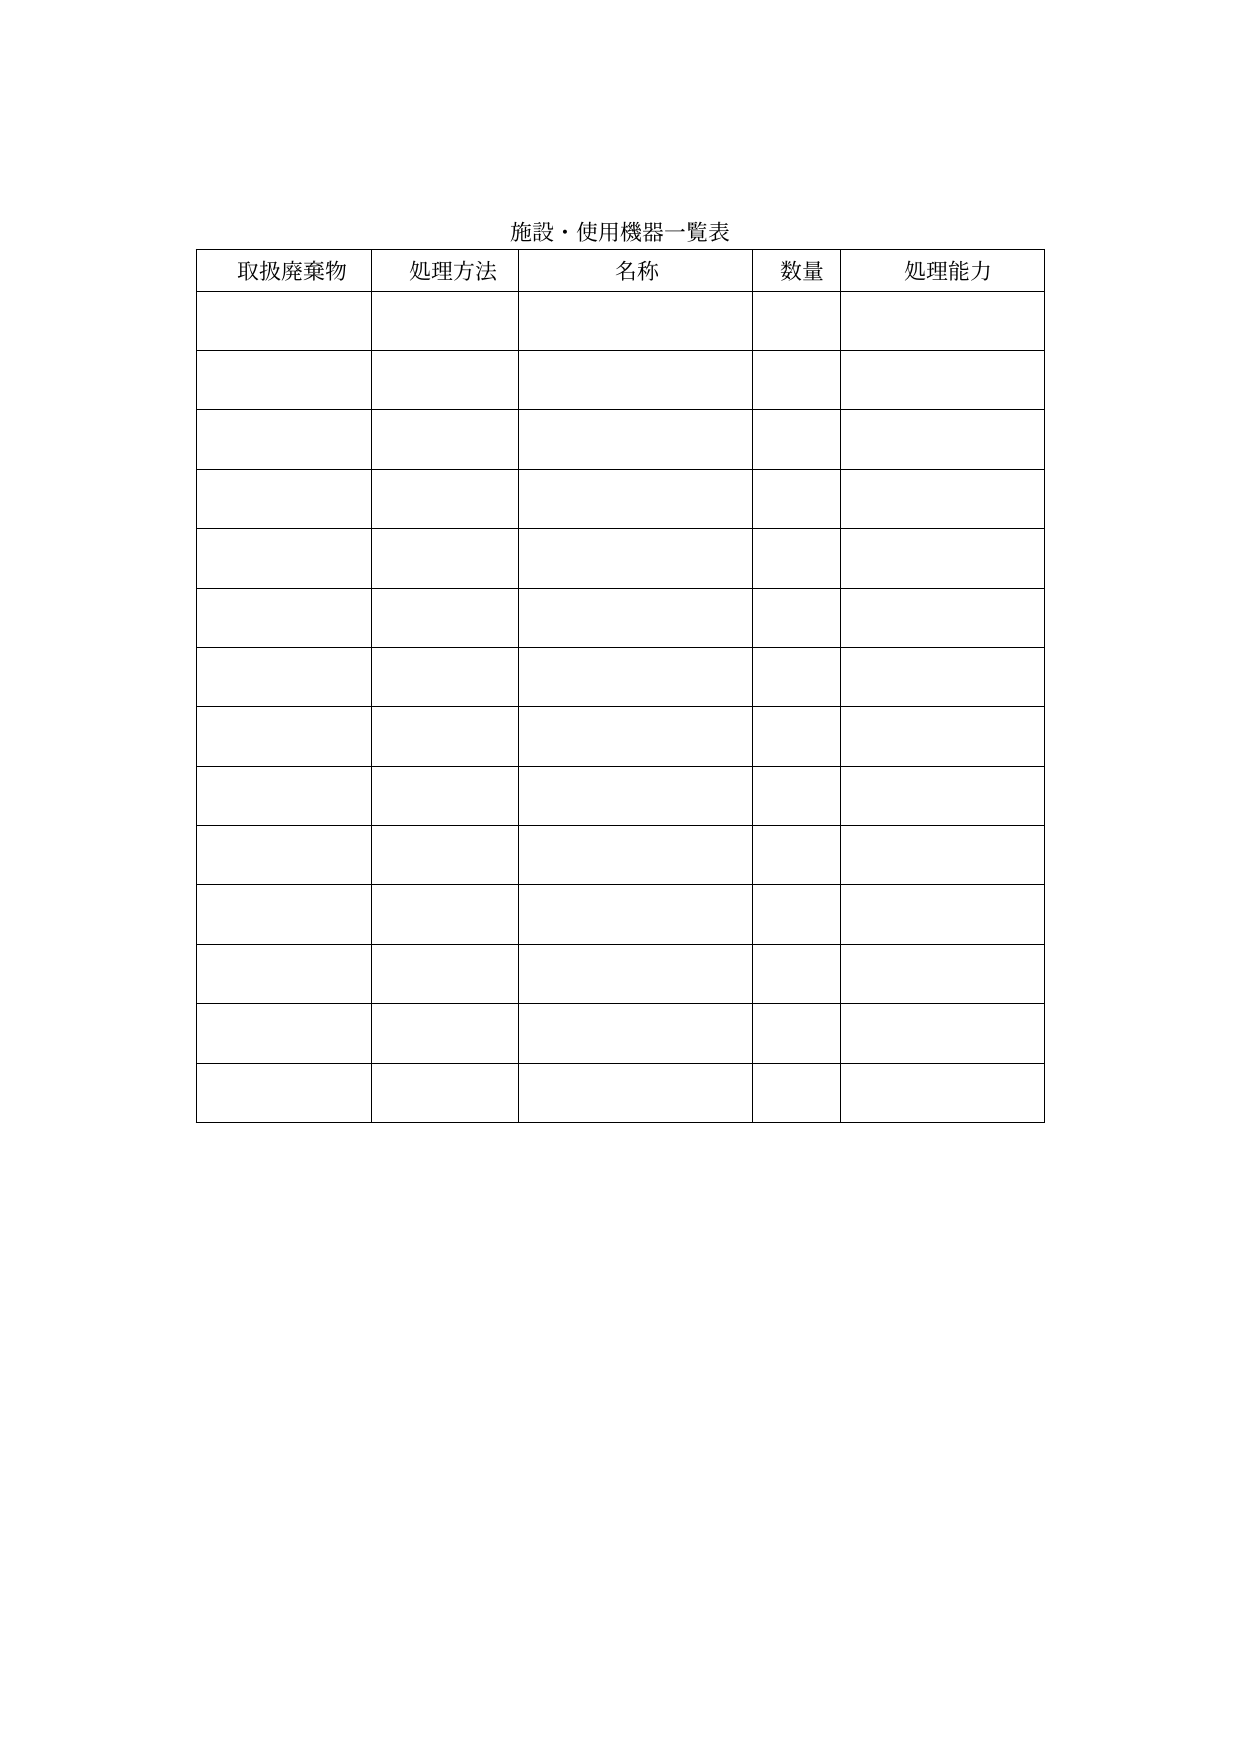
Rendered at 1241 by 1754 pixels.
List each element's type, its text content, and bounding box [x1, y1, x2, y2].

table_cell [753, 410, 840, 469]
table_cell [372, 826, 518, 884]
table_cell [372, 410, 518, 469]
table_cell [197, 826, 371, 884]
table_cell [519, 648, 752, 706]
table_cell [841, 885, 1044, 944]
table_cell [519, 292, 752, 350]
table_cell [197, 767, 371, 825]
table_cell [197, 885, 371, 944]
table_cell [372, 292, 518, 350]
table_cell [519, 885, 752, 944]
table_cell [841, 826, 1044, 884]
text 施設・使用機器一覧表 [178, 214, 1062, 249]
table_cell [753, 826, 840, 884]
table_cell [519, 1004, 752, 1062]
table_cell [753, 707, 840, 766]
table_cell [519, 589, 752, 647]
table_cell [753, 589, 840, 647]
table_cell [372, 1004, 518, 1062]
table_cell [197, 351, 371, 409]
table_cell [197, 470, 371, 528]
table_cell [372, 707, 518, 766]
table_header 数量 [753, 250, 840, 291]
table_cell [197, 1064, 371, 1122]
table_cell [372, 1064, 518, 1122]
table_cell [372, 767, 518, 825]
table_cell [372, 529, 518, 587]
table_cell [841, 707, 1044, 766]
table_header 名称 [519, 250, 752, 291]
table_cell [841, 648, 1044, 706]
table_cell [753, 885, 840, 944]
table_cell [197, 410, 371, 469]
table_cell [841, 1064, 1044, 1122]
table_cell [841, 1004, 1044, 1062]
table_cell [753, 945, 840, 1003]
table_cell [753, 648, 840, 706]
table_cell [372, 945, 518, 1003]
table_cell [841, 945, 1044, 1003]
table_cell [519, 826, 752, 884]
table_cell [372, 885, 518, 944]
table_cell [372, 648, 518, 706]
table_cell [841, 410, 1044, 469]
table_cell [841, 529, 1044, 587]
table_header 処理方法 [372, 250, 518, 291]
table_cell [197, 648, 371, 706]
table_cell [841, 470, 1044, 528]
table_cell [753, 1004, 840, 1062]
table_cell [372, 351, 518, 409]
table_cell [197, 589, 371, 647]
table_cell [519, 945, 752, 1003]
table_cell [519, 470, 752, 528]
table_cell [753, 529, 840, 587]
table_cell [519, 410, 752, 469]
table_cell [753, 292, 840, 350]
table_cell [519, 767, 752, 825]
table_cell [519, 1064, 752, 1122]
table_cell [519, 529, 752, 587]
table_cell [753, 470, 840, 528]
table_cell [372, 470, 518, 528]
table_cell [753, 1064, 840, 1122]
table_cell [753, 351, 840, 409]
table_cell [197, 707, 371, 766]
table_cell [519, 351, 752, 409]
table_cell [841, 292, 1044, 350]
table_cell [841, 767, 1044, 825]
table_cell [372, 589, 518, 647]
table_cell [519, 707, 752, 766]
table_cell [841, 351, 1044, 409]
table_cell [841, 589, 1044, 647]
table_header 取扱廃棄物 [197, 250, 371, 291]
table_cell [197, 292, 371, 350]
table_cell [197, 529, 371, 587]
table_cell [753, 767, 840, 825]
table_cell [197, 945, 371, 1003]
table_header 処理能力 [841, 250, 1044, 291]
table_cell [197, 1004, 371, 1062]
